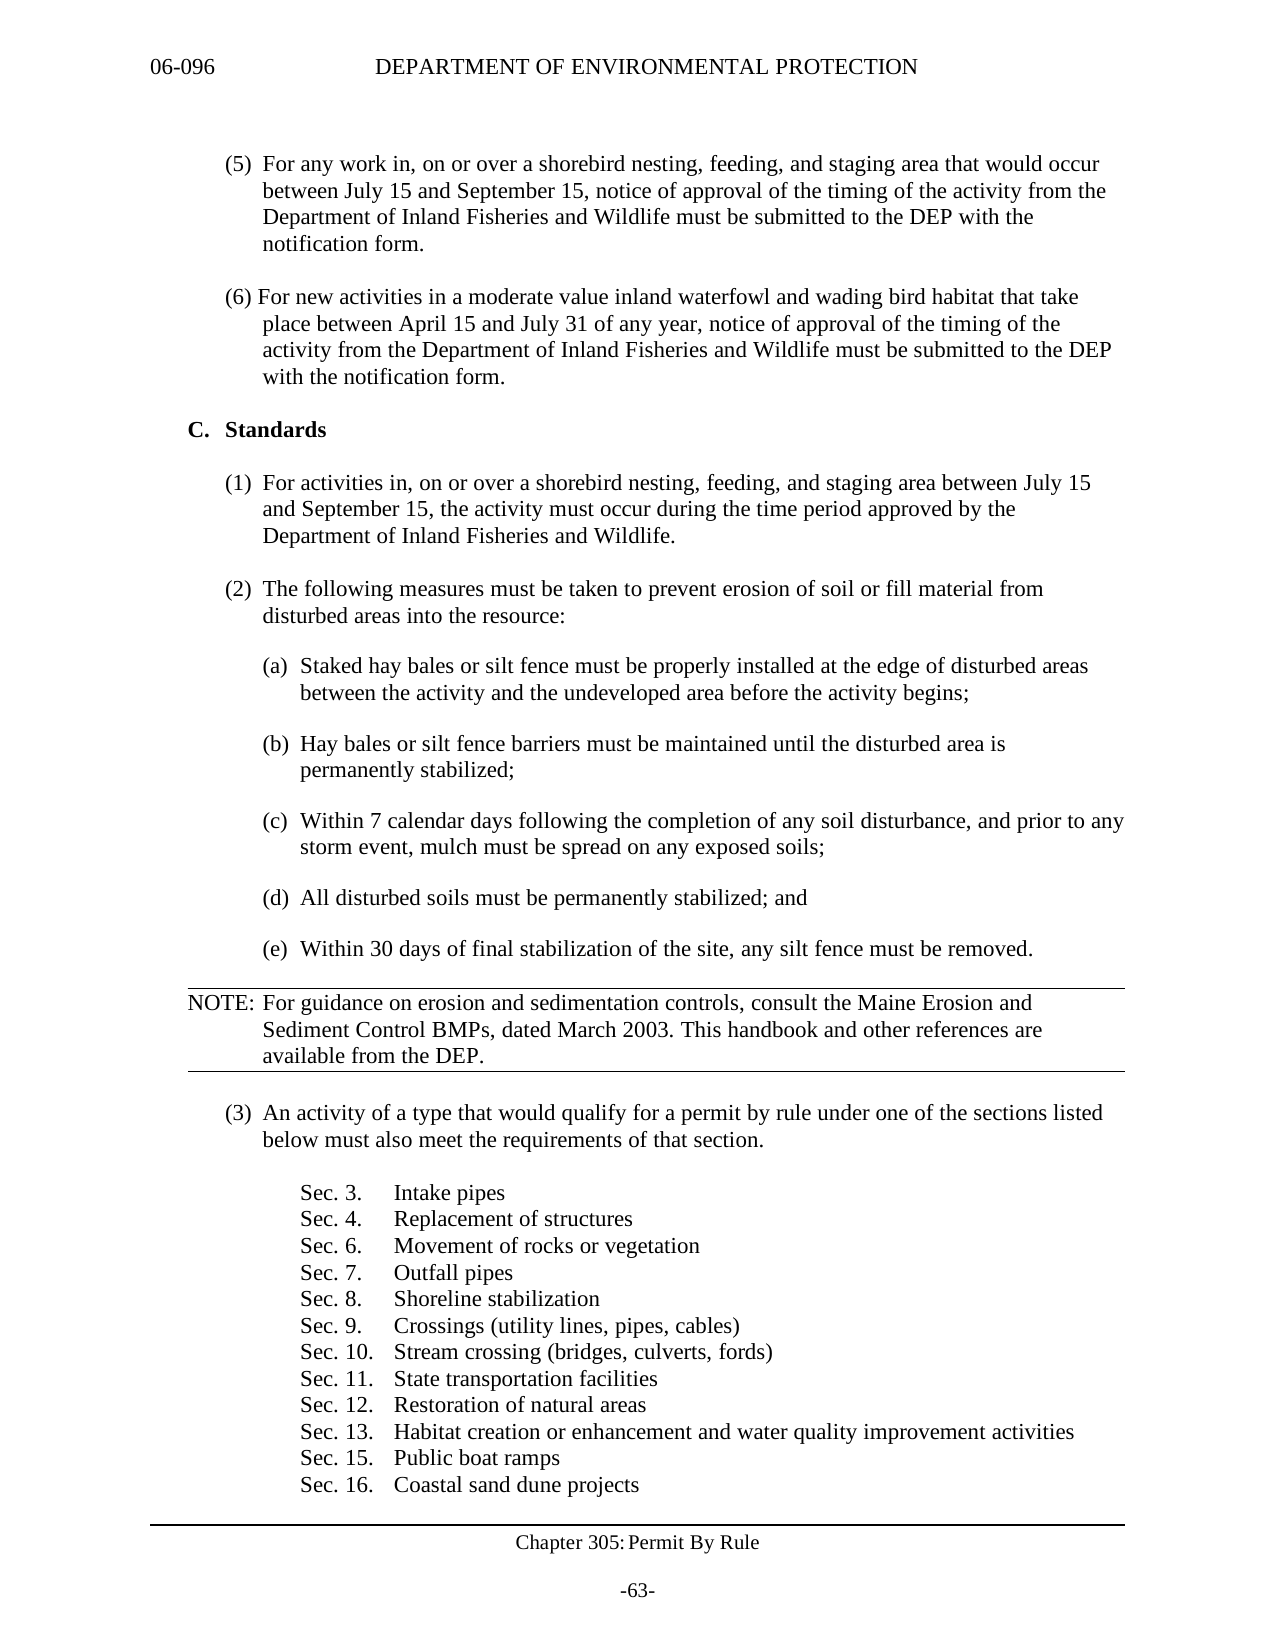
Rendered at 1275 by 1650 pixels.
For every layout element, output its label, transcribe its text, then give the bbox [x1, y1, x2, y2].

text (c) Within 7 calendar days following the completion of any soil disturbance, and prior to any storm event, mulch must be spread on any exposed soils; [262, 807, 1125, 860]
text (5) For any work in, on or over a shorebird nesting, feeding, and staging area that would occur between July 15 and September 15, notice of approval of the timing of the activity from the Department of Inland Fisheries and Wildlife must be submitted to the DEP with the notification form. [225, 150, 1125, 256]
text Sec. 4. Replacement of structures [300, 1205, 1125, 1232]
text Sec. 9. Crossings (utility lines, pipes, cables) [300, 1311, 1125, 1338]
text Sec. 7. Outfall pipes [300, 1258, 1125, 1285]
text Sec. 3. Intake pipes [300, 1179, 1125, 1205]
text Sec. 10. Stream crossing (bridges, culverts, fords) [300, 1338, 1125, 1364]
text (3) An activity of a type that would qualify for a permit by rule under one of the sections listed below must also meet the requirements of that section. [225, 1099, 1125, 1152]
text Sec. 11. State transportation facilities [300, 1364, 1125, 1391]
text C. Standards [187, 416, 1125, 442]
text NOTE: For guidance on erosion and sedimentation controls, consult the Maine Erosion and Sediment Control BMPs, dated March 2003. This handbook and other references are available from the DEP. [187, 989, 1125, 1072]
text Sec. 15. Public boat ramps [300, 1444, 1125, 1471]
text Sec. 13. Habitat creation or enhancement and water quality improvement activities [300, 1418, 1125, 1444]
text Sec. 8. Shoreline stabilization [300, 1285, 1125, 1311]
text (2) The following measures must be taken to prevent erosion of soil or fill material from disturbed areas into the resource: [225, 575, 1125, 628]
text Sec. 6. Movement of rocks or vegetation [300, 1232, 1125, 1258]
text (a) Staked hay bales or silt fence must be properly installed at the edge of disturbed areas between the activity and the undeveloped area before the activity begins; [262, 652, 1125, 705]
text (1) For activities in, on or over a shorebird nesting, feeding, and staging area between July 15 and September 15, the activity must occur during the time period approved by the Department of Inland Fisheries and Wildlife. [225, 469, 1125, 548]
text Sec. 16. Coastal sand dune projects [300, 1471, 1125, 1497]
text Sec. 12. Restoration of natural areas [300, 1391, 1125, 1418]
text (e) Within 30 days of final stabilization of the site, any silt fence must be removed. [262, 934, 1125, 961]
text (d) All disturbed soils must be permanently stabilized; and [262, 884, 1125, 910]
text (b) Hay bales or silt fence barriers must be maintained until the disturbed area is permanently stabilized; [262, 729, 1125, 782]
text (6) For new activities in a moderate value inland waterfowl and wading bird habitat that take place between April 15 and July 31 of any year, notice of approval of the timing of the activity from the Department of Inland Fisheries and Wildlife must be submitted to the DEP with the notification form. [225, 283, 1125, 389]
